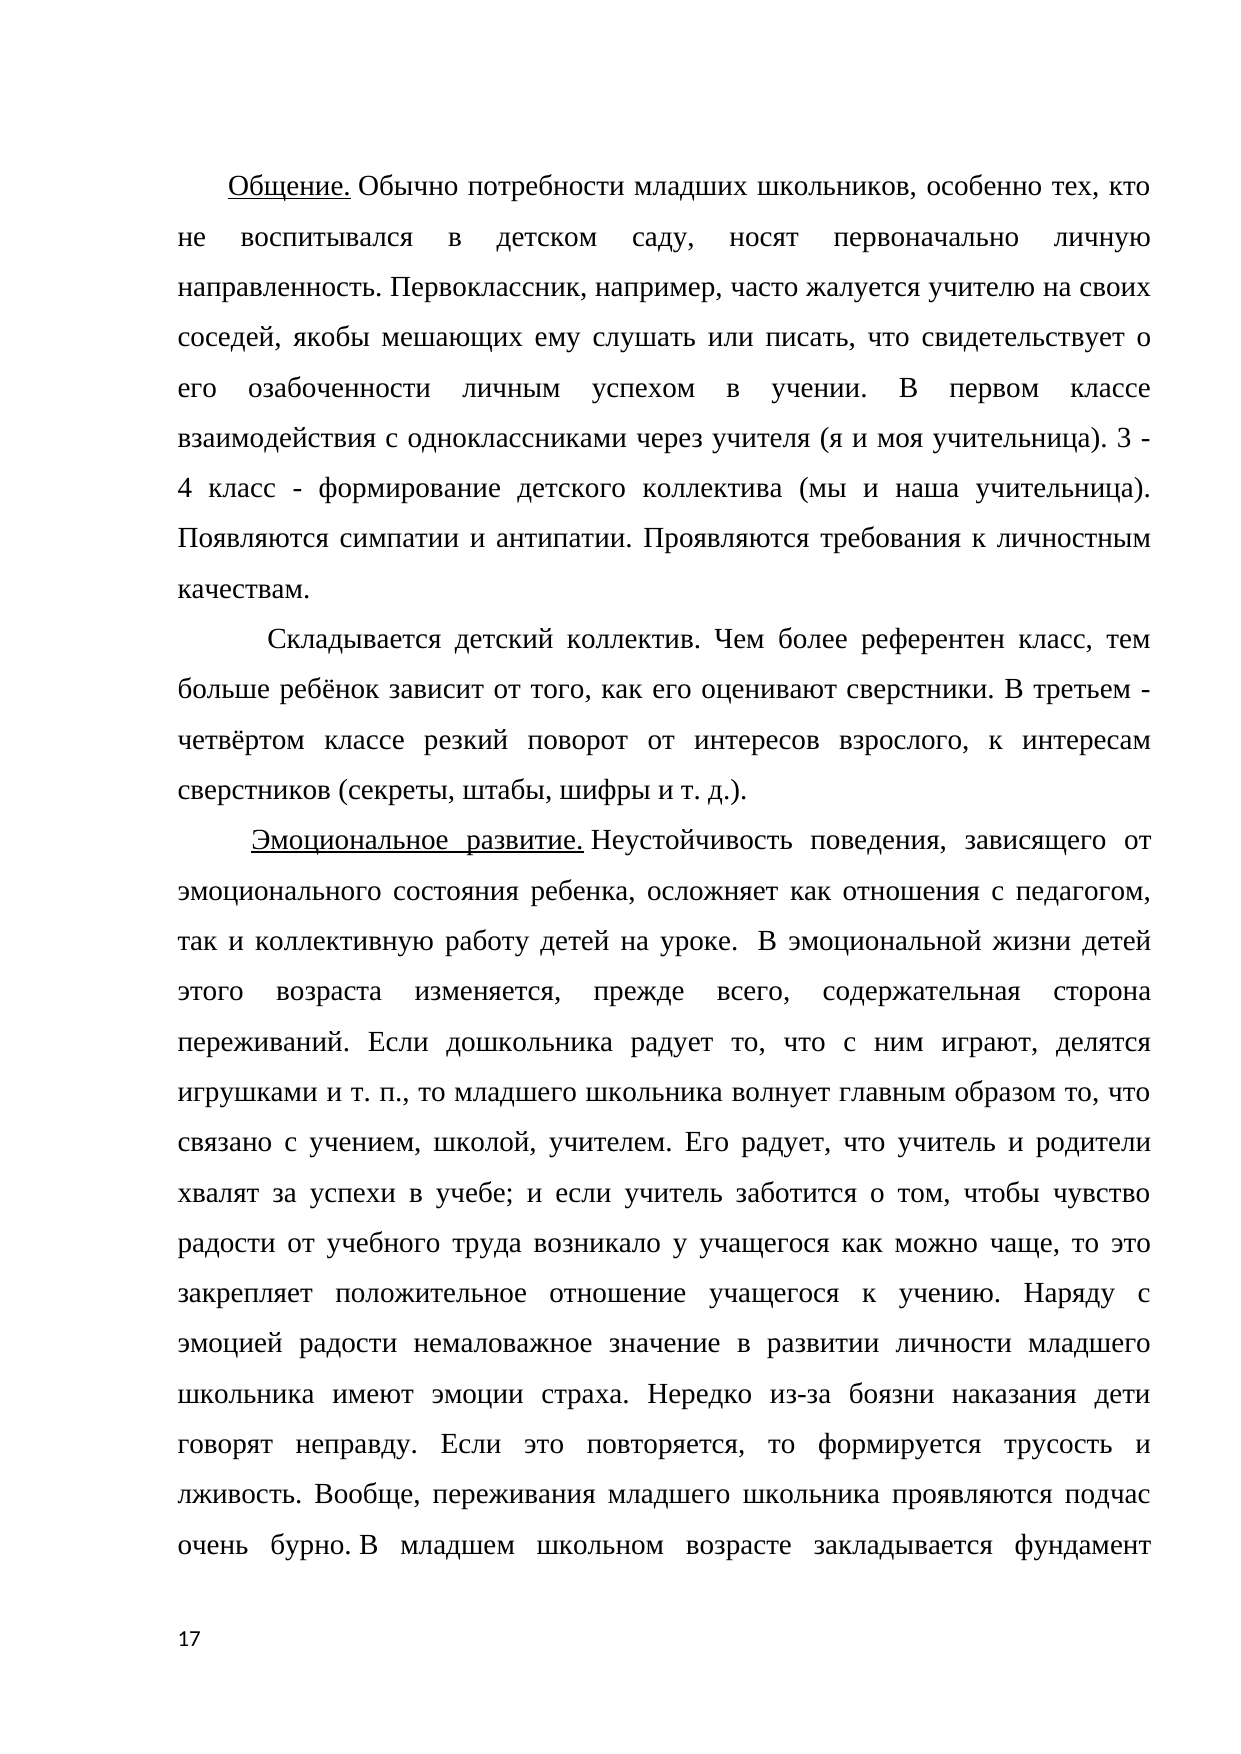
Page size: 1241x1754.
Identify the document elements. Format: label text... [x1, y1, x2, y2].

text Общение. Обычно потребности младших школьников, особенно тех, кто не воспитывался в детском саду, носят первоначально личную направленность. Первоклассник, например, часто жалуется учителю на своих соседей, якобы мешающих ему слушать или писать, что свидетельствует о его озабоченности личным успехом в учении. В первом классе взаимодействия с одноклассниками через учителя (я и моя учительница). 3 - 4 класс - формирование детского коллектива (мы и наша учительница). Появляются симпатии и антипатии. Проявляются требования к личностным качествам. Складывается детский коллектив. Чем более референтен класс, тем больше ребёнок зависит от того, как его оценивают сверстники. В третьем - четвёртом классе резкий поворот от интересов взрослого, к интересам сверстников (секреты, штабы, шифры и т. д.). [177, 118, 1152, 806]
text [177, 822, 1152, 1560]
